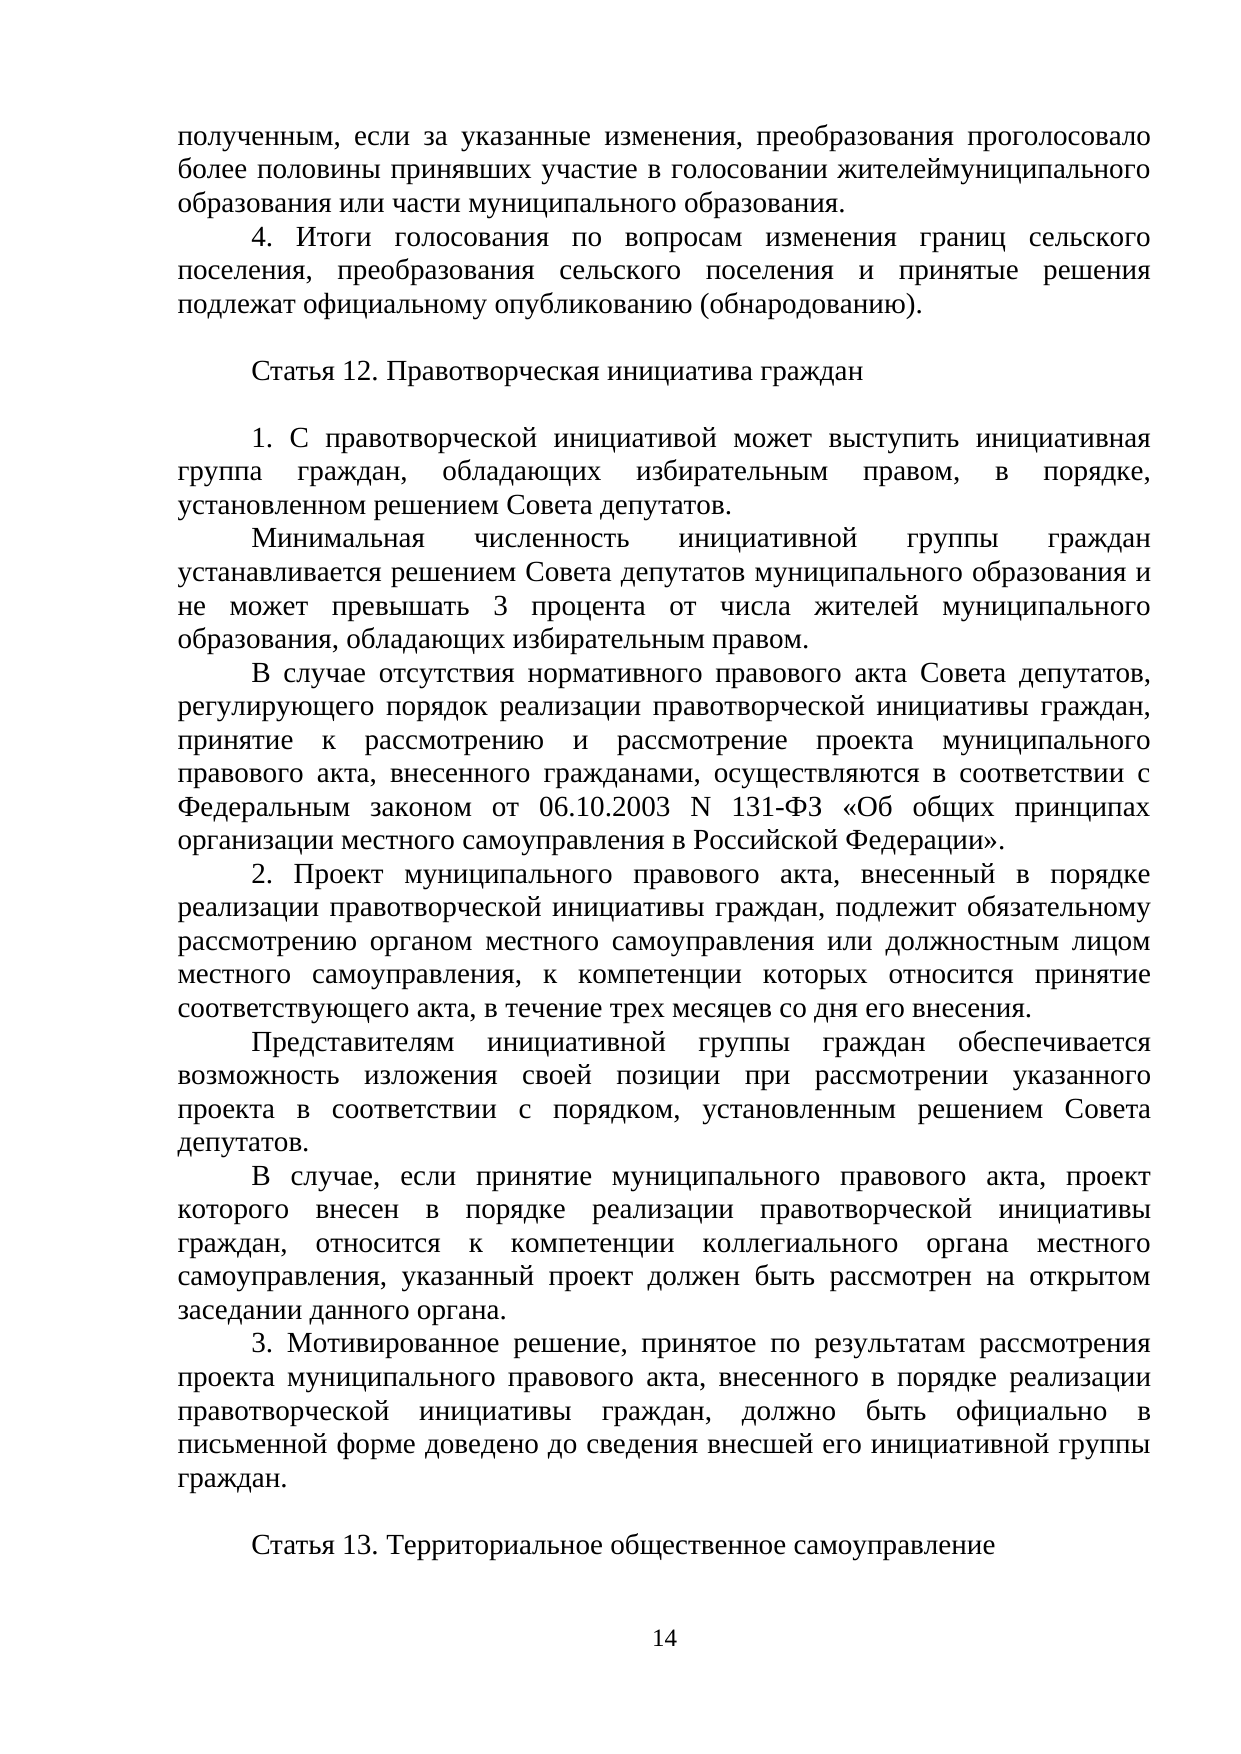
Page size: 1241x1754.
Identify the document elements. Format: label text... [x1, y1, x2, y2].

text 4. Итоги голосования по вопросам изменения границ сельского поселения, преобразования сельского поселения и принятые решения подлежат официальному опубликованию (обнародованию). [177, 219, 1152, 319]
text Минимальная численность инициативной группы граждан устанавливается решением Совета депутатов муниципального образования и не может превышать 3 процента от числа жителей муниципального образования, обладающих избирательным правом. [177, 521, 1152, 655]
text В случае, если принятие муниципального правового акта, проект которого внесен в порядке реализации правотворческой инициативы граждан, относится к компетенции коллегиального органа местного самоуправления, указанный проект должен быть рассмотрен на открытом заседании данного органа. [177, 1158, 1152, 1326]
text Статья 12. Правотворческая инициатива граждан [177, 353, 1152, 386]
text 1. С правотворческой инициативой может выступить инициативная группа граждан, обладающих избирательным правом, в порядке, установленном решением Совета депутатов. [177, 420, 1152, 521]
text 2. Проект муниципального правового акта, внесенный в порядке реализации правотворческой инициативы граждан, подлежит обязательному рассмотрению органом местного самоуправления или должностным лицом местного самоуправления, к компетенции которых относится принятие соответствующего акта, в течение трех месяцев со дня его внесения. [177, 856, 1152, 1024]
text Представителям инициативной группы граждан обеспечивается возможность изложения своей позиции при рассмотрении указанного проекта в соответствии с порядком, установленным решением Совета депутатов. [177, 1024, 1152, 1158]
text 3. Мотивированное решение, принятое по результатам рассмотрения проекта муниципального правового акта, внесенного в порядке реализации правотворческой инициативы граждан, должно быть официально в письменной форме доведено до сведения внесшей его инициативной группы граждан. [177, 1326, 1152, 1493]
text Статья 13. Территориальное общественное самоуправление [177, 1527, 1152, 1560]
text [177, 118, 1152, 219]
text В случае отсутствия нормативного правового акта Совета депутатов, регулирующего порядок реализации правотворческой инициативы граждан, принятие к рассмотрению и рассмотрение проекта муниципального правового акта, внесенного гражданами, осуществляются в соответствии с Федеральным законом от 06.10.2003 N 131-ФЗ «Об общих принципах организации местного самоуправления в Российской Федерации». [177, 655, 1152, 856]
